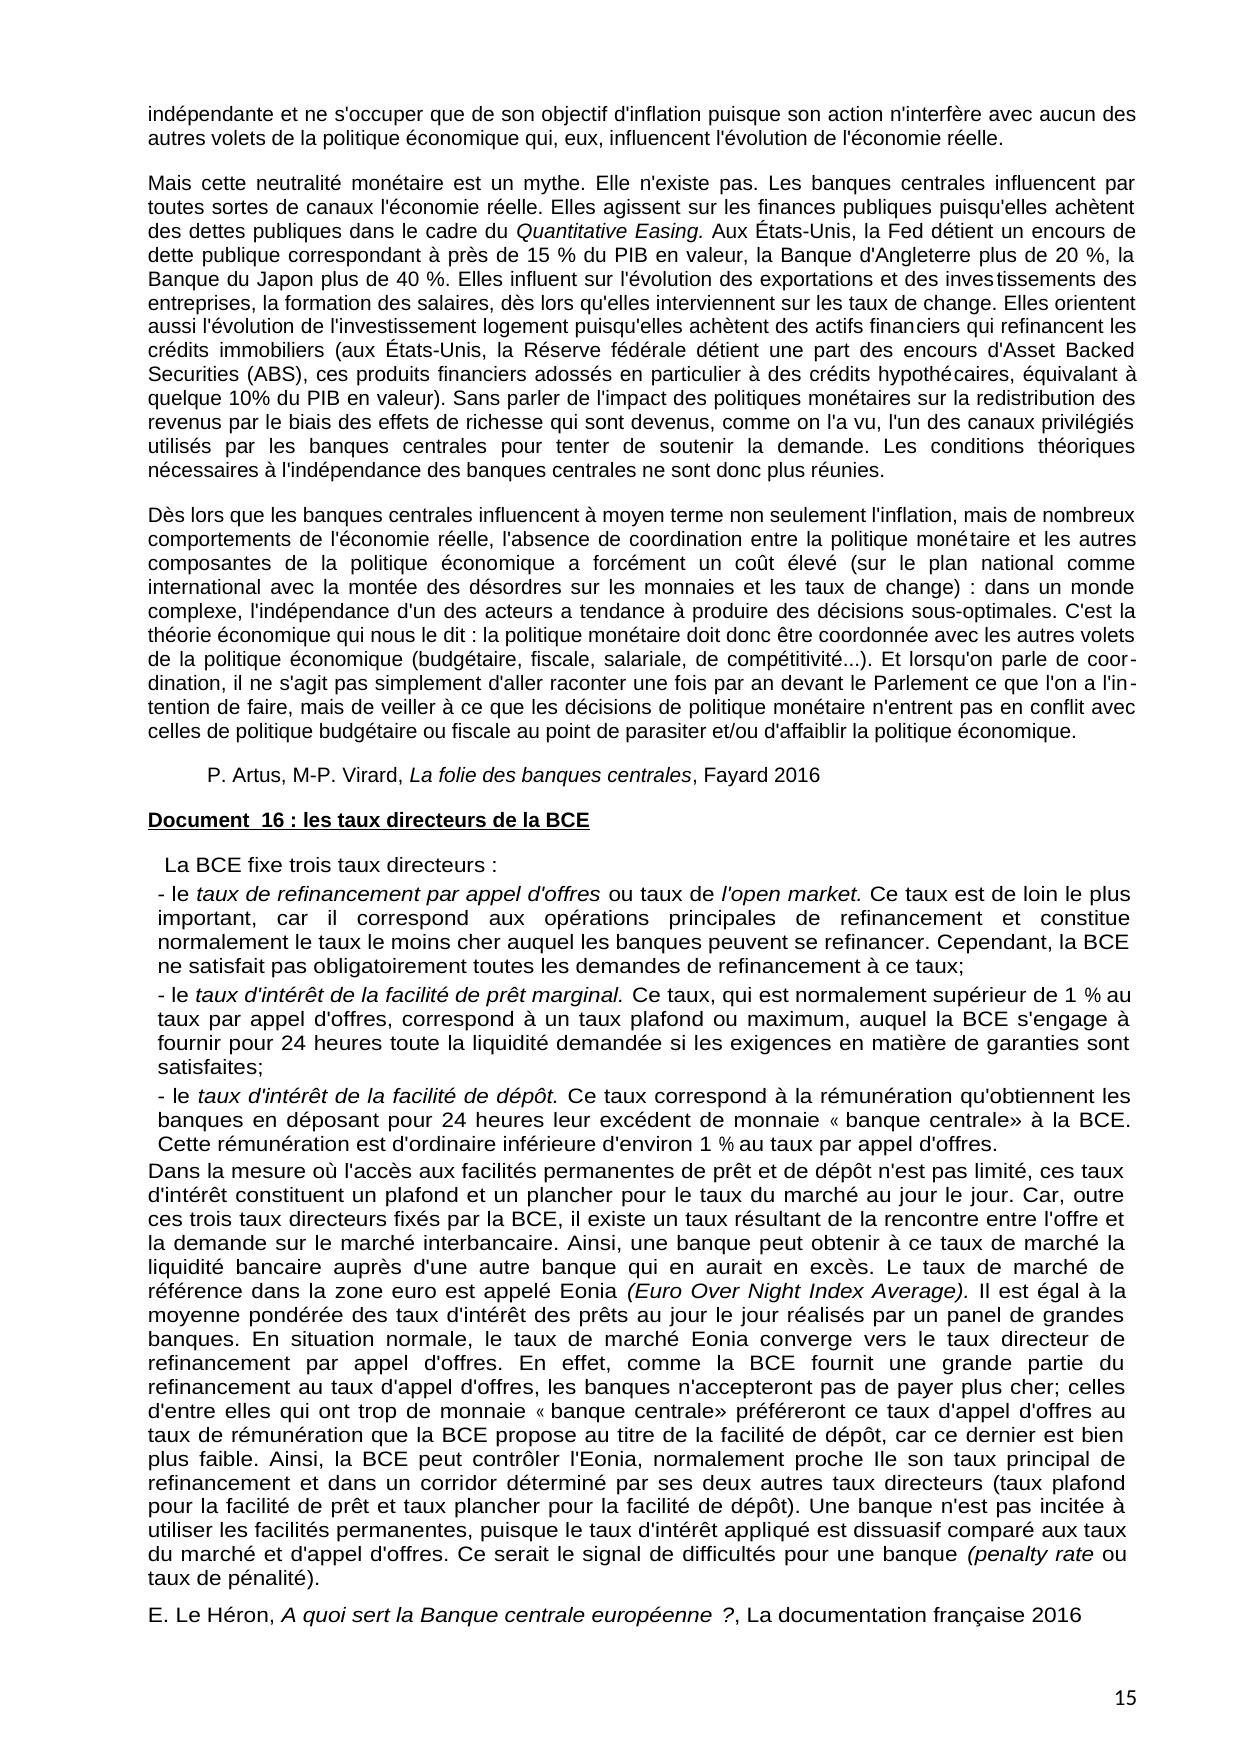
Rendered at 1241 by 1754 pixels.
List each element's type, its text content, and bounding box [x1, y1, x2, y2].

text P. Artus, M-P. Virard, La folie des banques centrales, Fayard 2016 [207, 763, 1137, 787]
text Dès lors que les banques centrales influencent à moyen terme non seulement l'inflation, mais de nombreux comportements de l'économie réelle, l'absence de coordination entre la politique monétaire et les autres composantes de la politique économique a forcément un coût élevé (sur le plan national comme international avec la montée des désordres sur les monnaies et les taux de change) : dans un monde complexe, l'indépendance d'un des acteurs a tendance à produire des décisions sous-optimales. C'est la théorie économique qui nous le dit : la politique monétaire doit donc être coordonnée avec les autres volets de la politique économique (budgétaire, fiscale, salariale, de compétitivité...). Et lorsqu'on parle de coordination, il ne s'agit pas simplement d'aller raconter une fois par an devant le Parlement ce que l'on a l'intention de faire, mais de veiller à ce que les décisions de politique monétaire n'entrent pas en conflit avec celles de politique budgétaire ou fiscale au point de parasiter et/ou d'affaiblir la politique économique. [148, 503, 1137, 742]
text - le taux d'intérêt de la facilité de dépôt. Ce taux correspond à la rémunération qu'obtiennent les banques en déposant pour 24 heures leur excédent de monnaie « banque centrale» à la BCE. Cette rémunération est d'ordinaire inférieure d'environ 1 % au taux par appel d'offres. [157, 1083, 1131, 1155]
text Document 16 : les taux directeurs de la BCE [148, 808, 1137, 832]
text - le taux d'intérêt de la facilité de prêt marginal. Ce taux, qui est normalement supérieur de 1 % au taux par appel d'offres, correspond à un taux plafond ou maximum, auquel la BCE s'engage à fournir pour 24 heures toute la liquidité demandée si les exigences en matière de garanties sont satisfaites; [157, 983, 1131, 1078]
text E. Le Héron, A quoi sert la Banque centrale européenne ?, La documentation française 2016 [148, 1603, 1133, 1627]
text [148, 102, 1137, 150]
text - le taux de refinancement par appel d'offres ou taux de l'open market. Ce taux est de loin le plus important, car il correspond aux opérations principales de refinancement et constitue normalement le taux le moins cher auquel les banques peuvent se refinancer. Cependant, la BCE ne satisfait pas obligatoirement toutes les demandes de refinancement à ce taux; [157, 882, 1131, 978]
text La BCE fixe trois taux directeurs : [164, 853, 1136, 877]
text Mais cette neutralité monétaire est un mythe. Elle n'existe pas. Les banques centrales influencent par toutes sortes de canaux l'économie réelle. Elles agissent sur les finances publiques puisqu'elles achètent des dettes publiques dans le cadre du Quantitative Easing. Aux États-Unis, la Fed détient un encours de dette publique correspondant à près de 15 % du PIB en valeur, la Banque d'Angleterre plus de 20 %, la Banque du Japon plus de 40 %. Elles influent sur l'évolution des exportations et des investissements des entreprises, la formation des salaires, dès lors qu'elles interviennent sur les taux de change. Elles orientent aussi l'évolution de l'investissement logement puisqu'elles achètent des actifs financiers qui refinancent les crédits immobiliers (aux États-Unis, la Réserve fédérale détient une part des encours d'Asset Backed Securities (ABS), ces produits financiers adossés en particulier à des crédits hypothécaires, équivalant à quelque 10% du PIB en valeur). Sans parler de l'impact des politiques monétaires sur la redistribution des revenus par le biais des effets de richesse qui sont devenus, comme on l'a vu, l'un des canaux privilégiés utilisés par les banques centrales pour tenter de soutenir la demande. Les conditions théoriques nécessaires à l'indépendance des banques centrales ne sont donc plus réunies. [148, 171, 1137, 482]
text Dans la mesure où l'accès aux facilités permanentes de prêt et de dépôt n'est pas limité, ces taux d'intérêt constituent un plafond et un plancher pour le taux du marché au jour le jour. Car, outre ces trois taux directeurs fixés par la BCE, il existe un taux résultant de la rencontre entre l'offre et la demande sur le marché interbancaire. Ainsi, une banque peut obtenir à ce taux de marché la liquidité bancaire auprès d'une autre banque qui en aurait en excès. Le taux de marché de référence dans la zone euro est appelé Eonia (Euro Over Night Index Average). Il est égal à la moyenne pondérée des taux d'intérêt des prêts au jour le jour réalisés par un panel de grandes banques. En situation normale, le taux de marché Eonia converge vers le taux directeur de refinancement par appel d'offres. En effet, comme la BCE fournit une grande partie du refinancement au taux d'appel d'offres, les banques n'accepteront pas de payer plus cher; celles d'entre elles qui ont trop de monnaie « banque centrale» préféreront ce taux d'appel d'offres au taux de rémunération que la BCE propose au titre de la facilité de dépôt, car ce dernier est bien plus faible. Ainsi, la BCE peut contrôler l'Eonia, normalement proche Ile son taux principal de refinancement et dans un corridor déterminé par ses deux autres taux directeurs (taux plafond pour la facilité de prêt et taux plancher pour la facilité de dépôt). Une banque n'est pas incitée à utiliser les facilités permanentes, puisque le taux d'intérêt appliqué est dissuasif comparé aux taux du marché et d'appel d'offres. Ce serait le signal de difficultés pour une banque (penalty rate ou taux de pénalité). [148, 1159, 1127, 1590]
